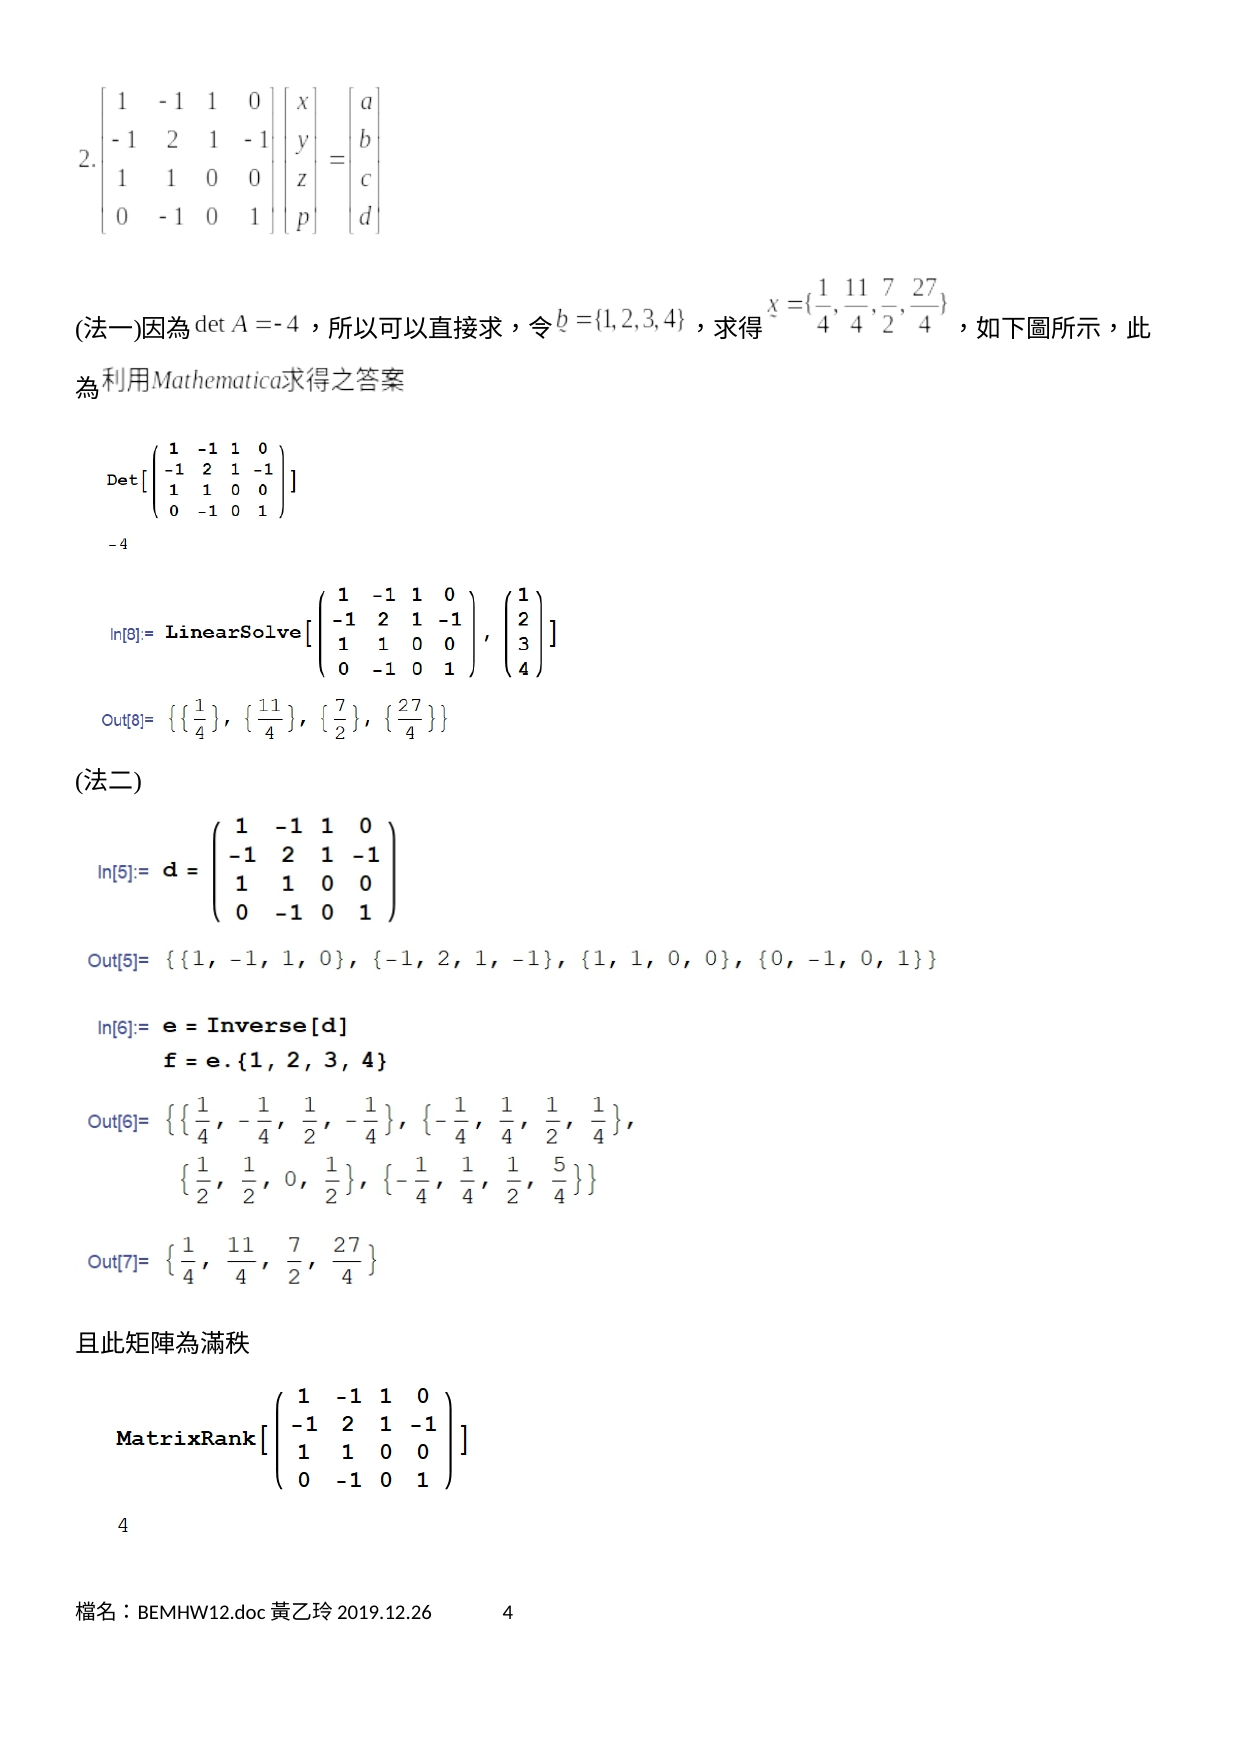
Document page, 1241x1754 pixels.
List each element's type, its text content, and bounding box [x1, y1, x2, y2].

picture [75, 572, 564, 757]
text 且此矩陣為滿秩 [75, 1322, 1165, 1360]
picture [75, 797, 949, 1293]
text (法二) [75, 760, 1165, 797]
picture [75, 422, 324, 565]
picture [75, 1360, 476, 1553]
text (法一)因為，所以可以直接求，令，求得，如下圖所示，此為 [75, 272, 1165, 422]
